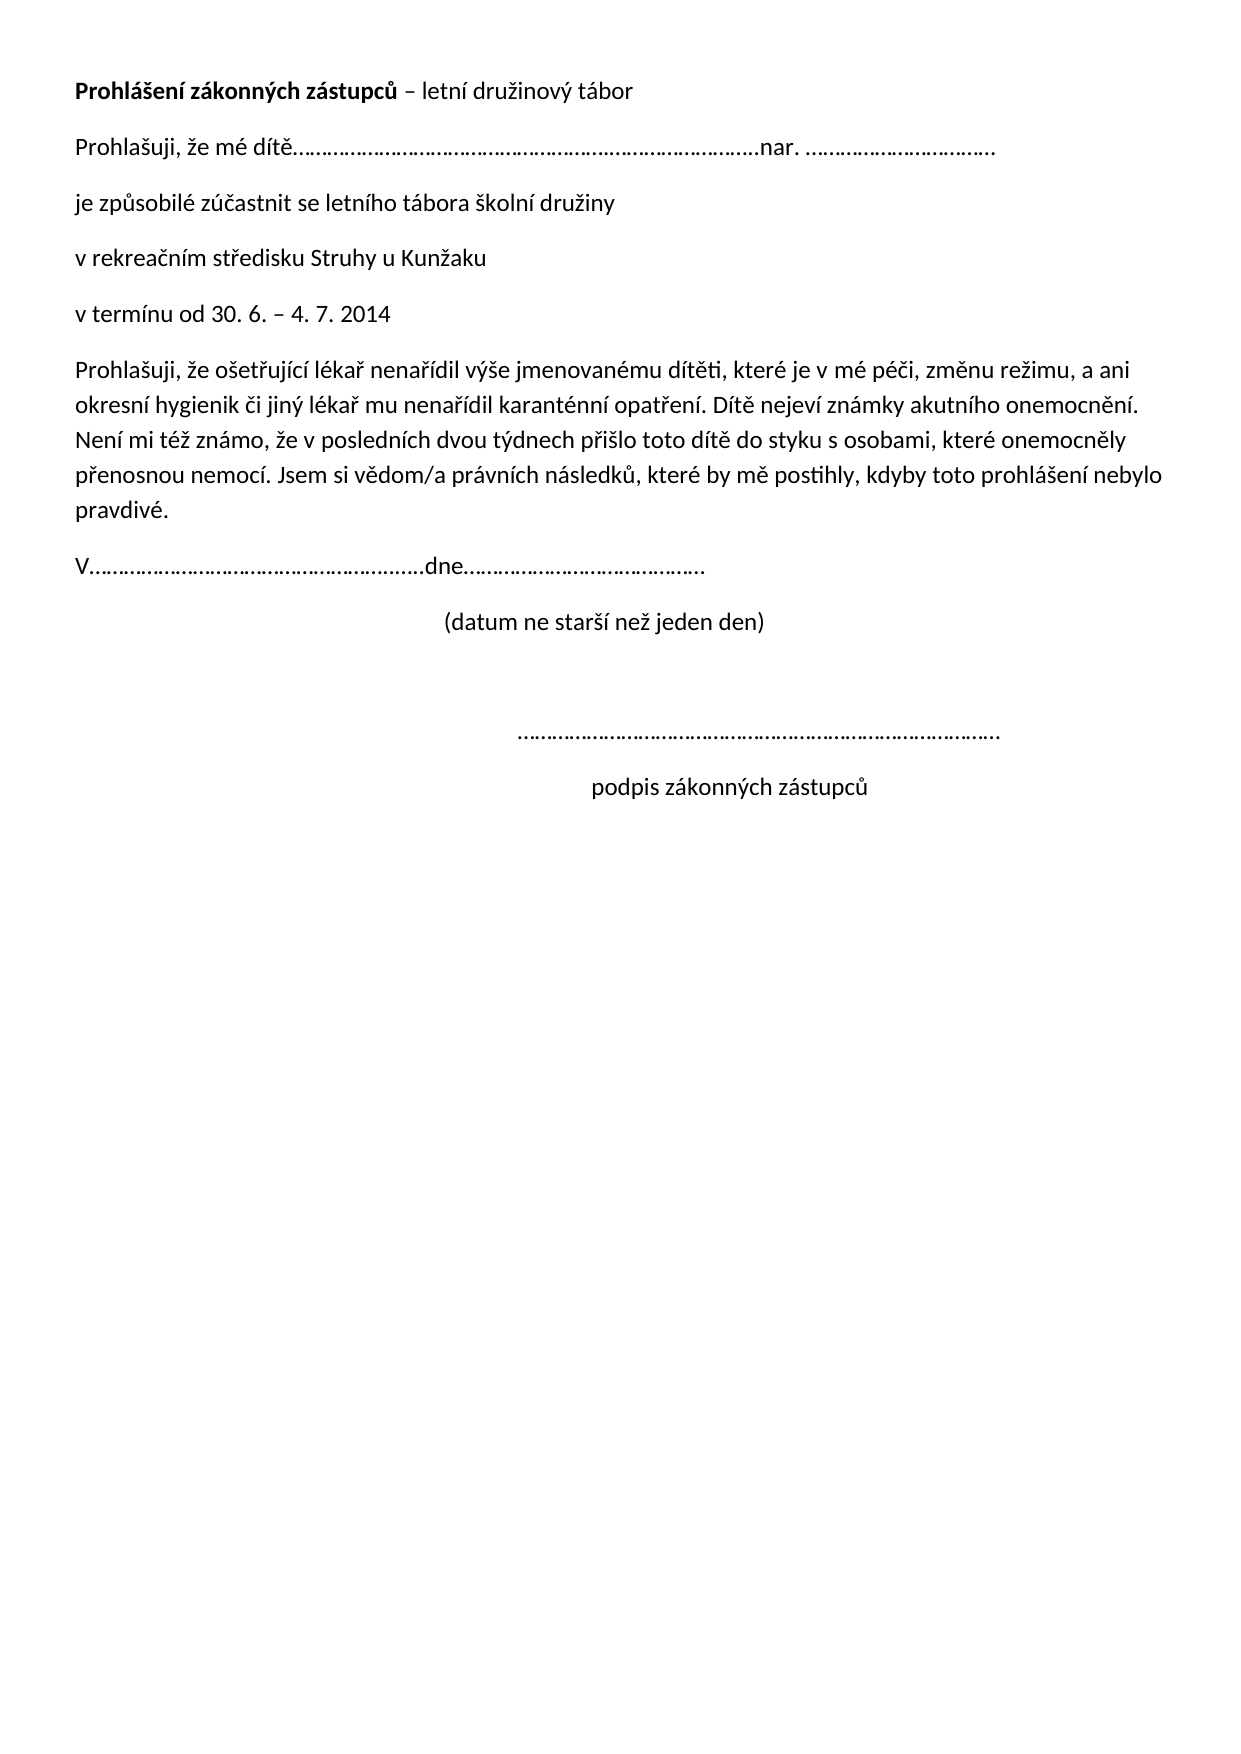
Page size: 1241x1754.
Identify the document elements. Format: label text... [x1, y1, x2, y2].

text ………………………………………………………………………… [75, 715, 1165, 746]
text podpis zákonných zástupců [75, 771, 1165, 801]
text v rekreačním středisku Struhy u Kunžaku [75, 242, 1165, 273]
text Prohlášení zákonných zástupců – letní družinový tábor [75, 75, 1165, 106]
text Prohlašuji, že ošetřující lékař nenařídil výše jmenovanému dítěti, které je v mé péči, změnu režimu, a ani okresní hygienik či jiný lékař mu nenařídil karanténní opatření. Dítě nejeví známky akutního onemocnění. Není mi též známo, že v posledních dvou týdnech přišlo toto dítě do styku s osobami, které onemocněly přenosnou nemocí. Jsem si vědom/a právních následků, které by mě postihly, kdyby toto prohlášení nebylo pravdivé. [75, 354, 1165, 525]
text (datum ne starší než jeden den) [75, 606, 1165, 636]
text v termínu od 30. 6. – 4. 7. 2014 [75, 298, 1165, 329]
text V……………………………………………..…..dne…………………………………… [75, 550, 1165, 581]
text je způsobilé zúčastnit se letního tábora školní družiny [75, 187, 1165, 217]
text Prohlašuji, že mé dítě……………………………………………….……………………..nar. …………………………… [75, 131, 1165, 161]
